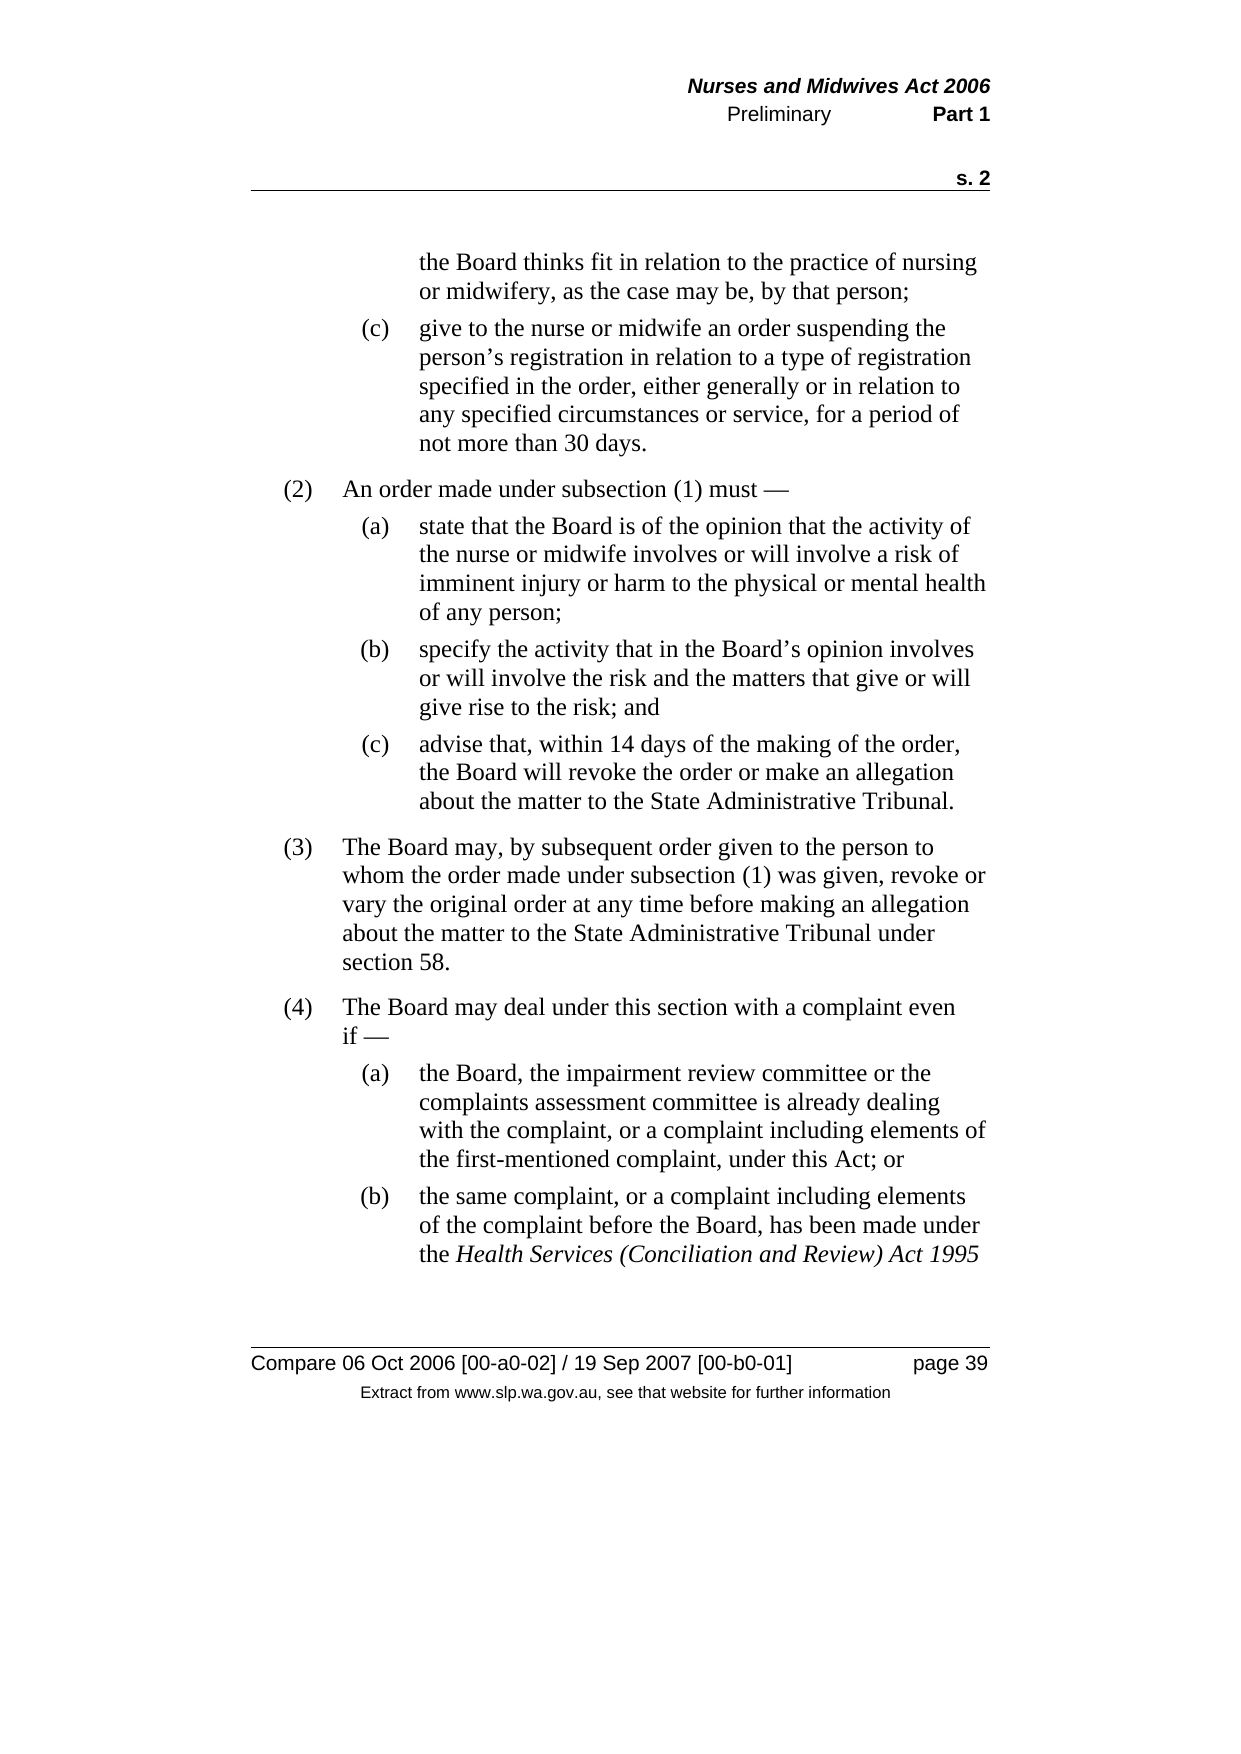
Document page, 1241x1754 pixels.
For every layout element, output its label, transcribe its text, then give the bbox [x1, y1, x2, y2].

text (4) The Board may deal under this section with a complaint even if — [251, 992, 990, 1049]
text (c) give to the nurse or midwife an order suspending the person’s registration in relation to a type of registration specified in the order, either generally or in relation to any specified circumstances or service, for a period of not more than 30 days. [251, 313, 990, 457]
text (a) state that the Board is of the opinion that the activity of the nurse or midwife involves or will involve a risk of imminent injury or harm to the physical or mental health of any person; [251, 511, 990, 626]
text (a) the Board, the impairment review committee or the complaints assessment committee is already dealing with the complaint, or a complaint including elements of the first-mentioned complaint, under this Act; or [251, 1058, 990, 1173]
text (b) specify the activity that in the Board’s opinion involves or will involve the risk and the matters that give or will give rise to the risk; and [251, 634, 990, 720]
text (2) An order made under subsection (1) must — [251, 474, 990, 502]
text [251, 247, 990, 305]
text (c) advise that, within 14 days of the making of the order, the Board will revoke the order or make an allegation about the matter to the State Administrative Tribunal. [251, 729, 990, 815]
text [251, 1181, 990, 1267]
text (3) The Board may, by subsequent order given to the person to whom the order made under subsection (1) was given, revoke or vary the original order at any time before making an allegation about the matter to the State Administrative Tribunal under section 58. [251, 832, 990, 975]
